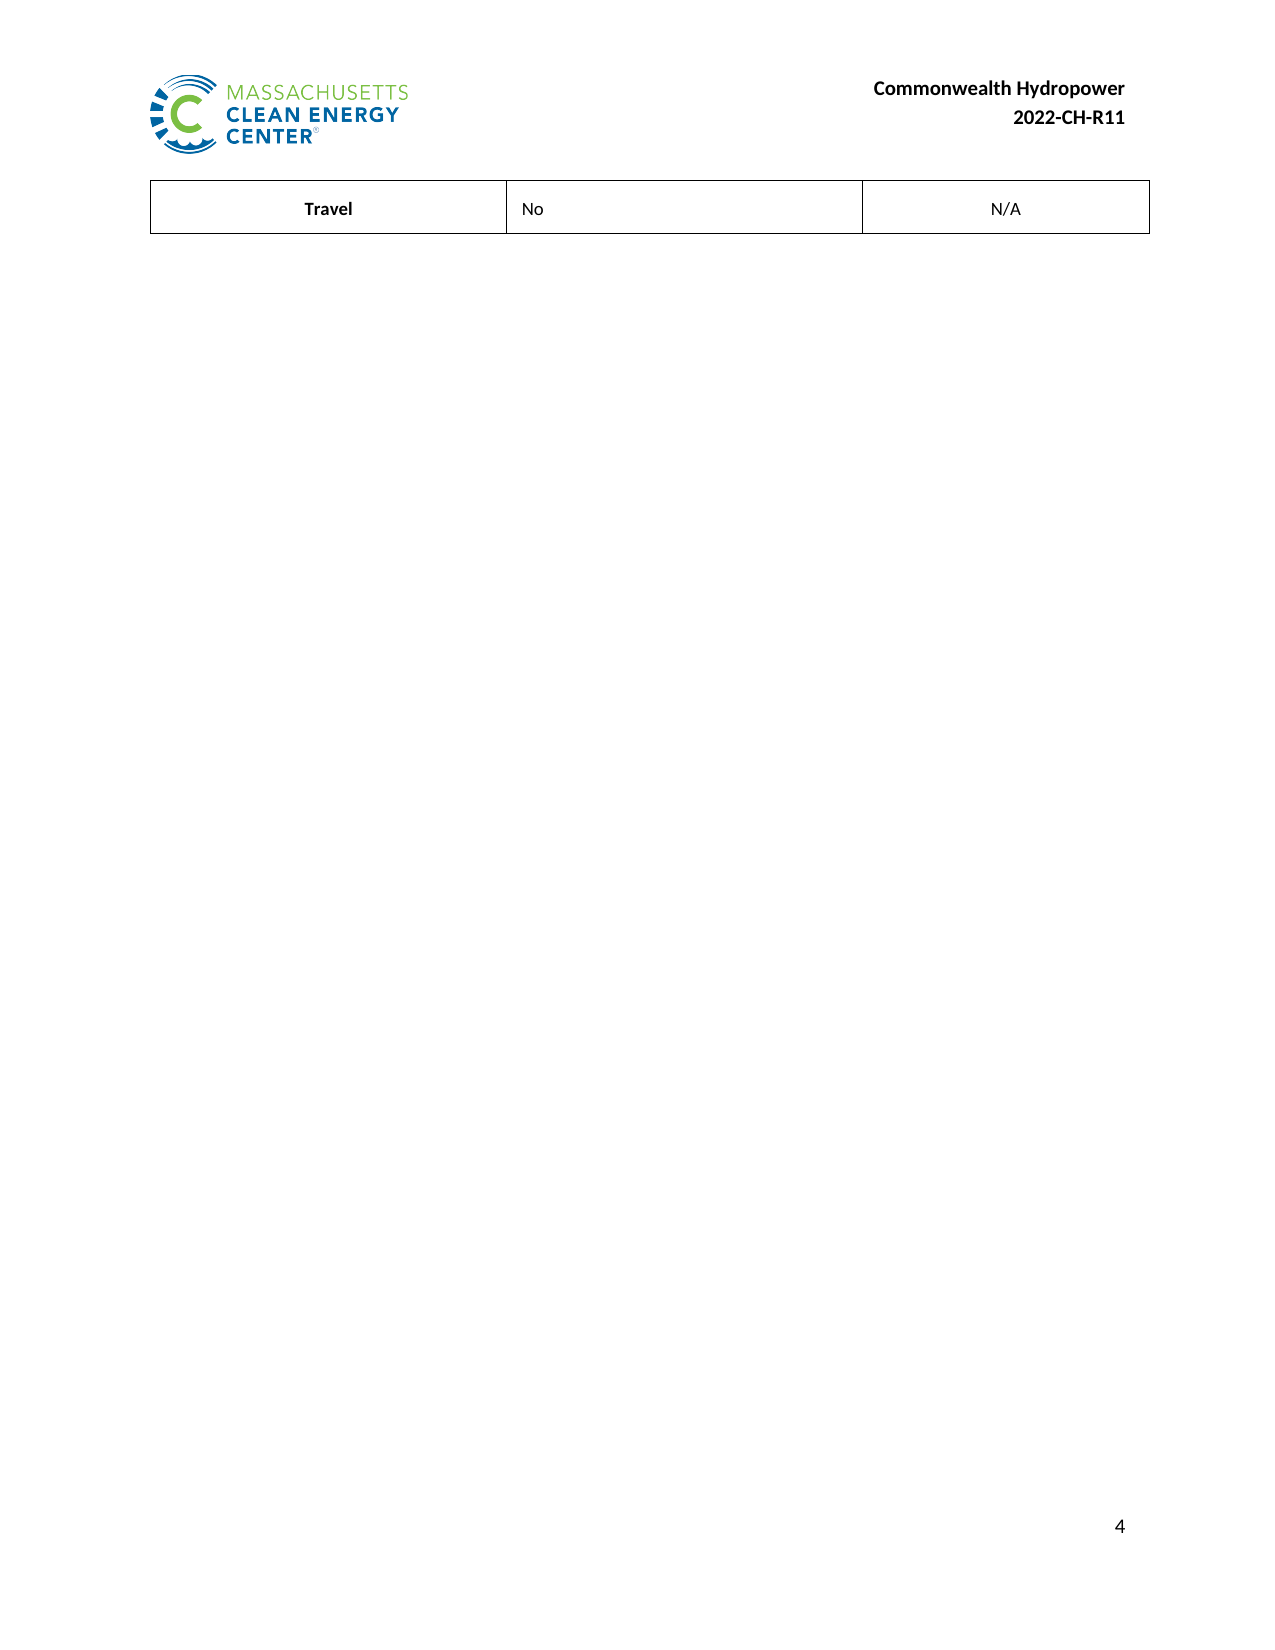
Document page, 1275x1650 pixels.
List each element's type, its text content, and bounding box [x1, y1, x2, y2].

table_cell N/A [863, 181, 1149, 232]
picture [150, 75, 408, 154]
table_cell Travel [151, 181, 506, 232]
table_cell No [507, 181, 862, 232]
